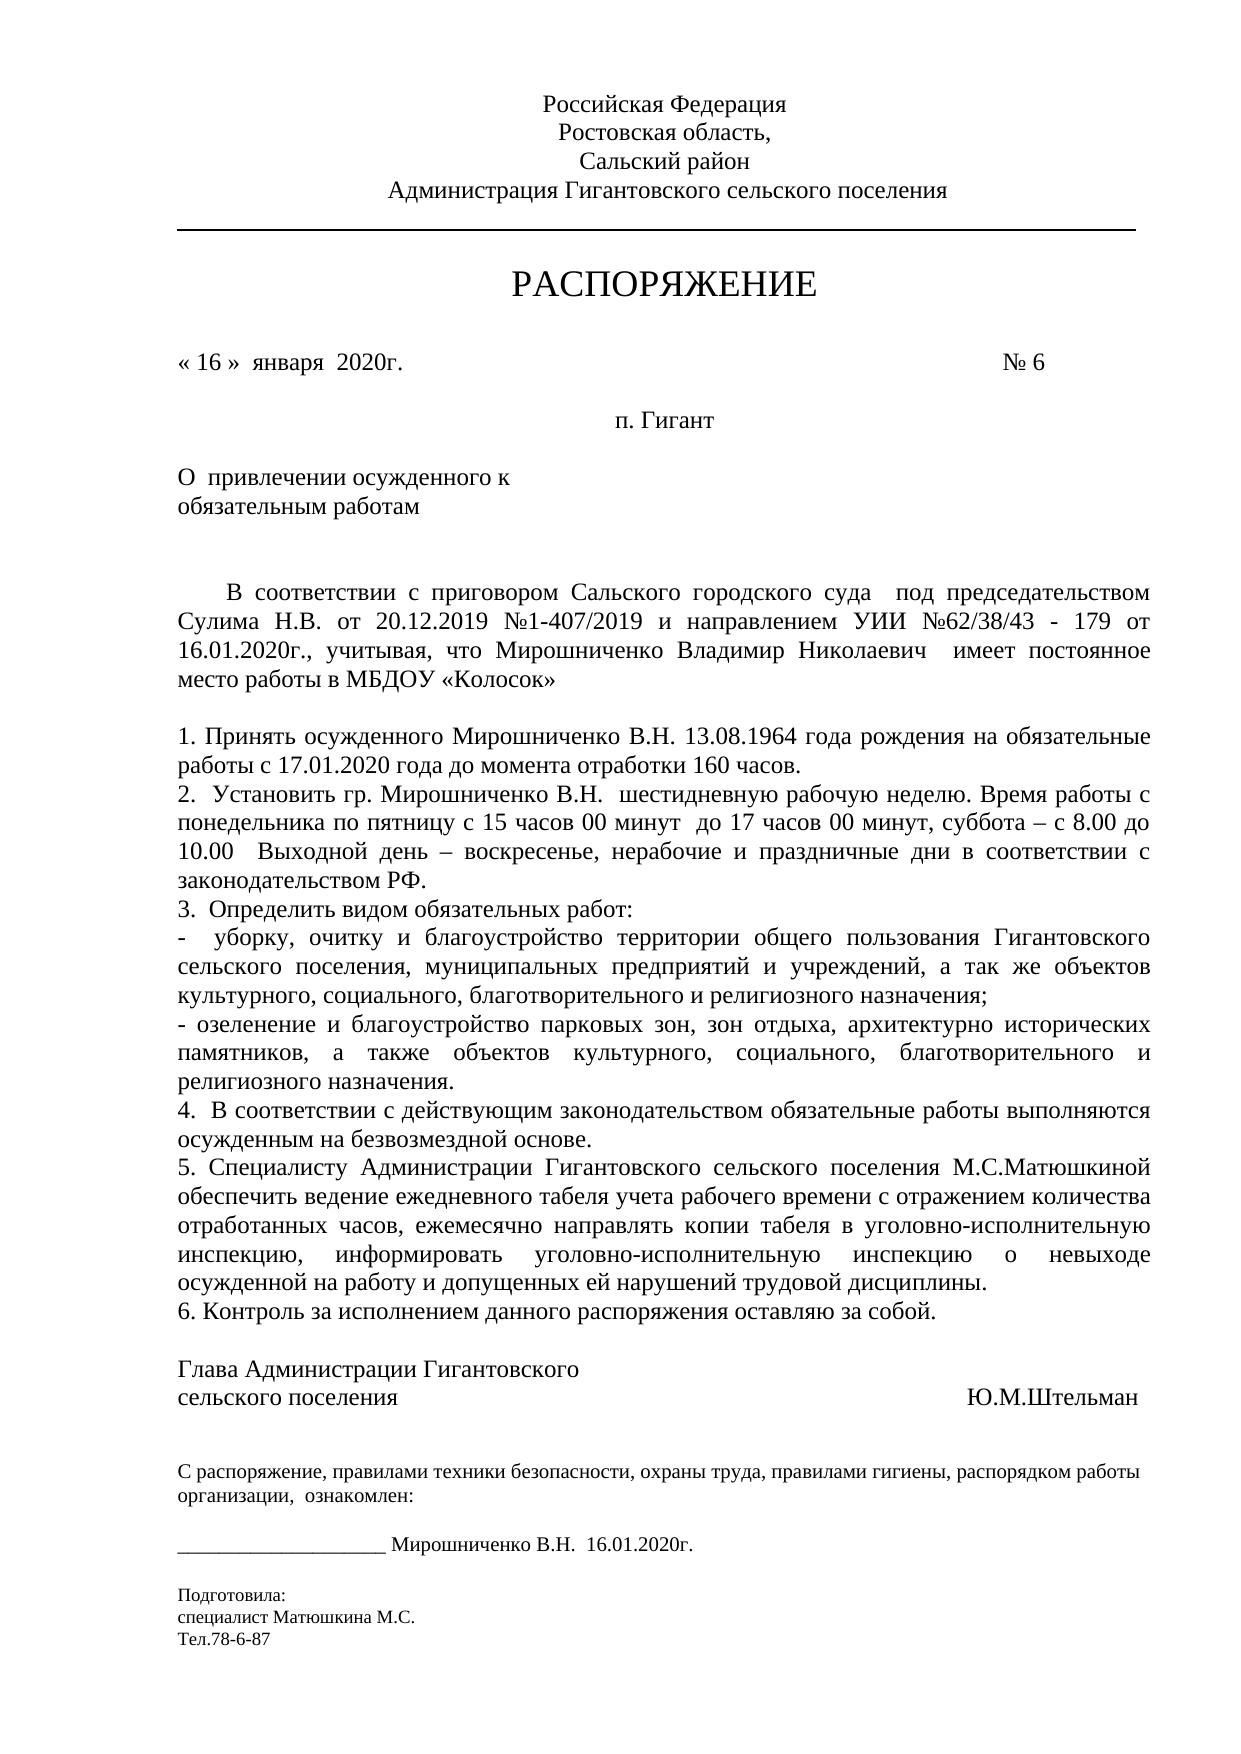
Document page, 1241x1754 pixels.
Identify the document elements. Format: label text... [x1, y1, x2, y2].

text - уборку, очитку и благоустройство территории общего пользования Гигантовского сельского поселения, муниципальных предприятий и учреждений, а так же объектов культурного, социального, благотворительного и религиозного назначения; [177, 922, 1152, 1009]
text Сальский район [177, 146, 1152, 175]
text Российская Федерация [177, 89, 1152, 117]
text обязательным работам [177, 491, 1152, 520]
text 4. В соответствии с действующим законодательством обязательные работы выполняются осужденным на безвозмездной основе. [177, 1095, 1152, 1152]
text 6. Контроль за исполнением данного распоряжения оставляю за собой. [177, 1296, 1152, 1325]
text - озеленение и благоустройство парковых зон, зон отдыха, архитектурно исторических памятников, а также объектов культурного, социального, благотворительного и религиозного назначения. [177, 1009, 1152, 1095]
text Глава Администрации Гигантовского [177, 1354, 1152, 1382]
text С распоряжение, правилами техники безопасности, охраны труда, правилами гигиены, распорядком работы организации, ознакомлен: [177, 1459, 1152, 1507]
text РАСПОРЯЖЕНИЕ [177, 261, 1152, 304]
text ____________________ Мирошниченко В.Н. 16.01.2020г. [177, 1531, 1152, 1556]
text 3. Определить видом обязательных работ: [177, 894, 1152, 922]
text сельского поселения Ю.М.Штельман [177, 1382, 1152, 1411]
text Тел.78-6-87 [177, 1627, 1152, 1649]
text 5. Специалисту Администрации Гигантовского сельского поселения М.С.Матюшкиной обеспечить ведение ежедневного табеля учета рабочего времени с отражением количества отработанных часов, ежемесячно направлять копии табеля в уголовно-исполнительную инспекцию, информировать уголовно-исполнительную инспекцию о невыходе осужденной на работу и допущенных ей нарушений трудовой дисциплины. [177, 1152, 1152, 1296]
text 2. Установить гр. Мирошниченко В.Н. шестидневную рабочую неделю. Время работы с понедельника по пятницу с 15 часов 00 минут до 17 часов 00 минут, суббота – с 8.00 до 10.00 Выходной день – воскресенье, нерабочие и праздничные дни в соответствии с законодательством РФ. [177, 779, 1152, 894]
text О привлечении осужденного к [177, 462, 1152, 491]
text « 16 » января 2020г. № 6 [177, 347, 1152, 376]
text 1. Принять осужденного Мирошниченко В.Н. 13.08.1964 года рождения на обязательные работы с 17.01.2020 года до момента отработки 160 часов. [177, 721, 1152, 779]
text Ростовская область, [177, 117, 1152, 146]
text Подготовила: [177, 1584, 1152, 1606]
text п. Гигант [177, 405, 1152, 434]
text В соответствии с приговором Сальского городского суда под председательством Сулима Н.В. от 20.12.2019 №1-407/2019 и направлением УИИ №62/38/43 - 179 от 16.01.2020г., учитывая, что Мирошниченко Владимир Николаевич имеет постоянное место работы в МБДОУ «Колосок» [177, 577, 1152, 692]
text специалист Матюшкина М.С. [177, 1606, 1152, 1627]
text Администрация Гигантовского сельского поселения [177, 175, 1152, 204]
